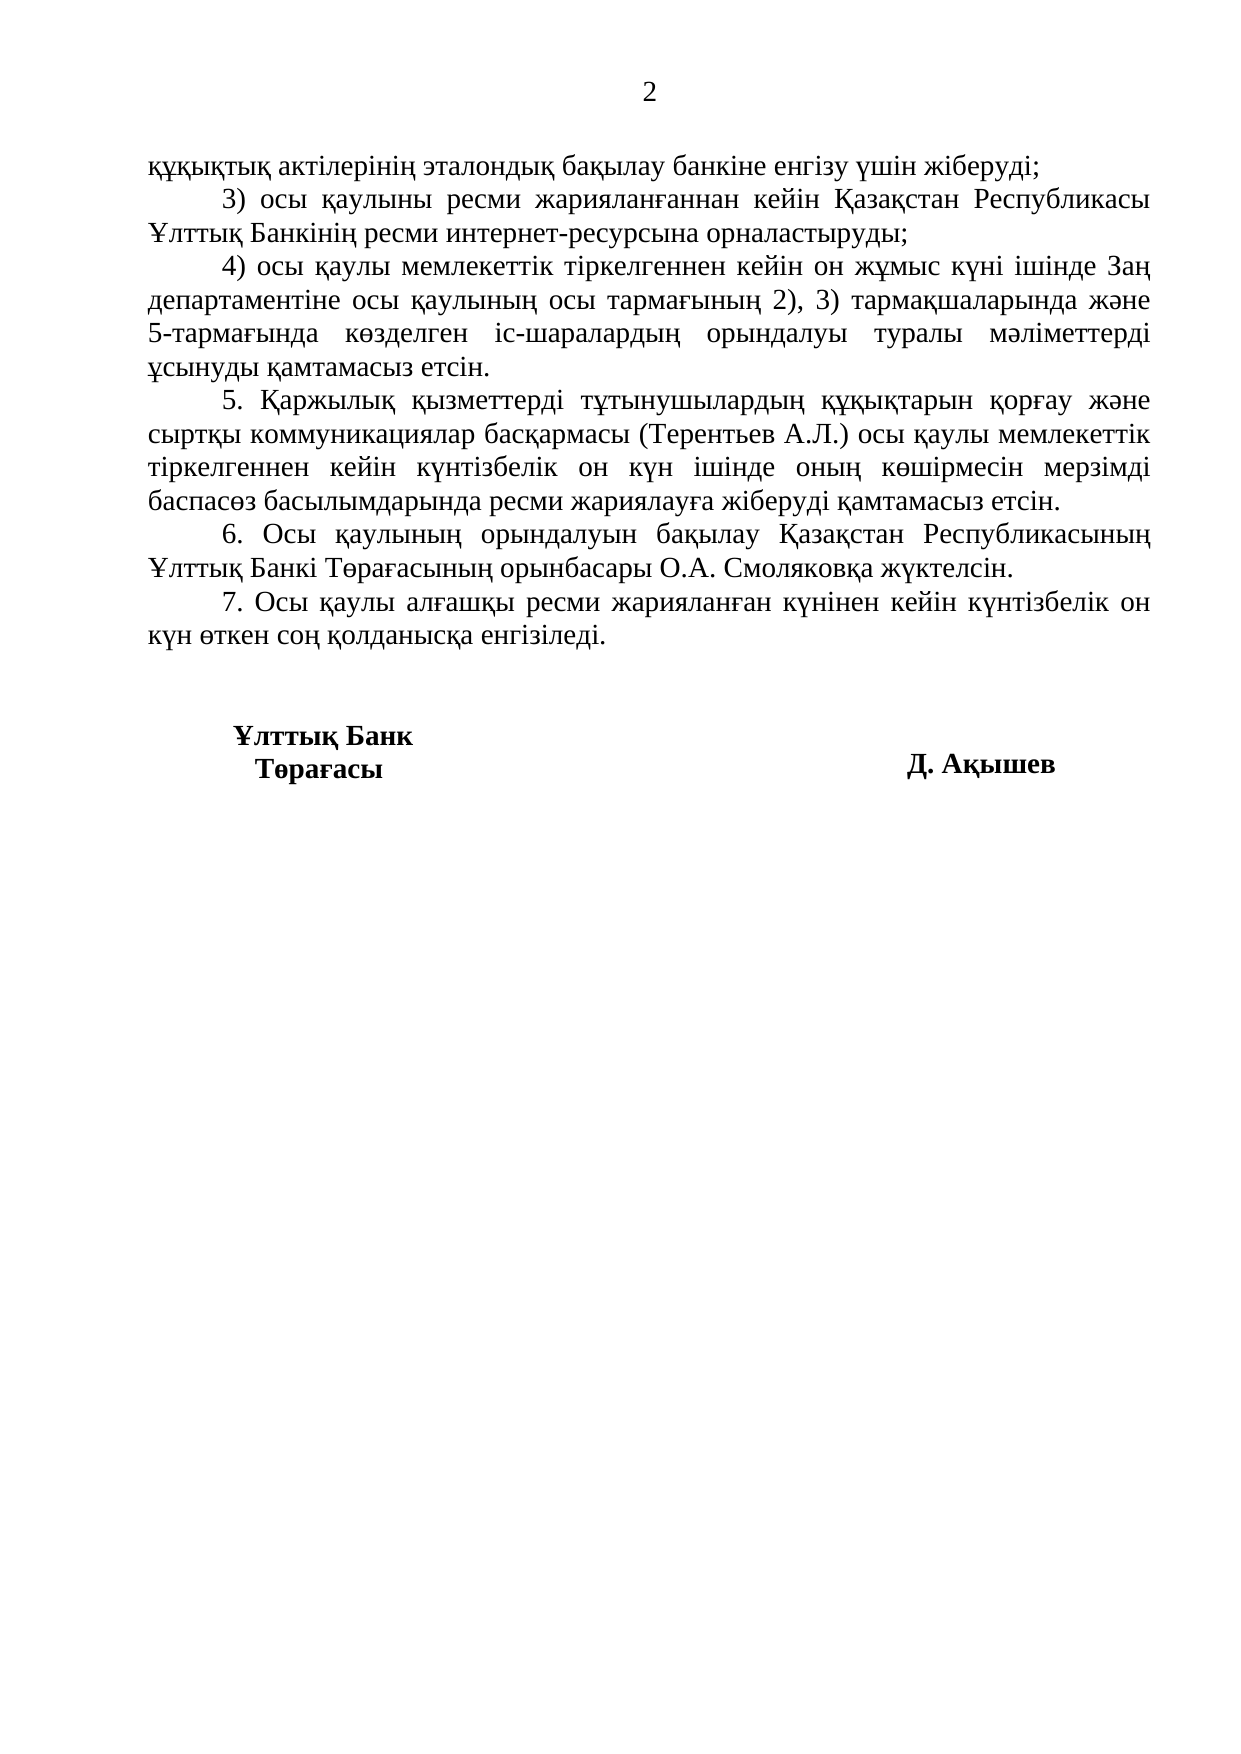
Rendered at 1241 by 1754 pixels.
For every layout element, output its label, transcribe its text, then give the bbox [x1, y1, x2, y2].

text 3) осы қаулыны ресми жарияланғаннан кейін Қазақстан Республикасы Ұлттық Банкінің ресми интернет-ресурсына орналастыруды; [148, 181, 1152, 248]
text 5. Қаржылық қызметтерді тұтынушылардың құқықтарын қорғау және сыртқы коммуникациялар басқармасы (Терентьев А.Л.) осы қаулы мемлекеттік тіркелгеннен кейін күнтізбелік он күн ішінде оның көшірмесін мерзімді баспасөз басылымдарында ресми жариялауға жіберуді қамтамасыз етсін. [148, 382, 1152, 517]
table_header Ұлттық Банк Төрағасы [148, 718, 639, 785]
table_header Д. Ақышев [640, 718, 1131, 785]
text 7. Осы қаулы алғашқы ресми жарияланған күнінен кейін күнтізбелік он күн өткен соң қолданысқа енгізіледі. [148, 584, 1152, 651]
text 4) осы қаулы мемлекеттік тіркелгеннен кейін он жұмыс күні ішінде Заң департаментіне осы қаулының осы тармағының 2), 3) тармақшаларында және 5-тармағында көзделген іс-шаралардың орындалуы туралы мәліметтерді ұсынуды қамтамасыз етсін. [148, 248, 1152, 382]
text 6. Осы қаулының орындалуын бақылау Қазақстан Республикасының Ұлттық Банкі Төрағасының орынбасары О.А. Смоляковқа жүктелсін. [148, 517, 1152, 584]
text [148, 148, 1152, 181]
